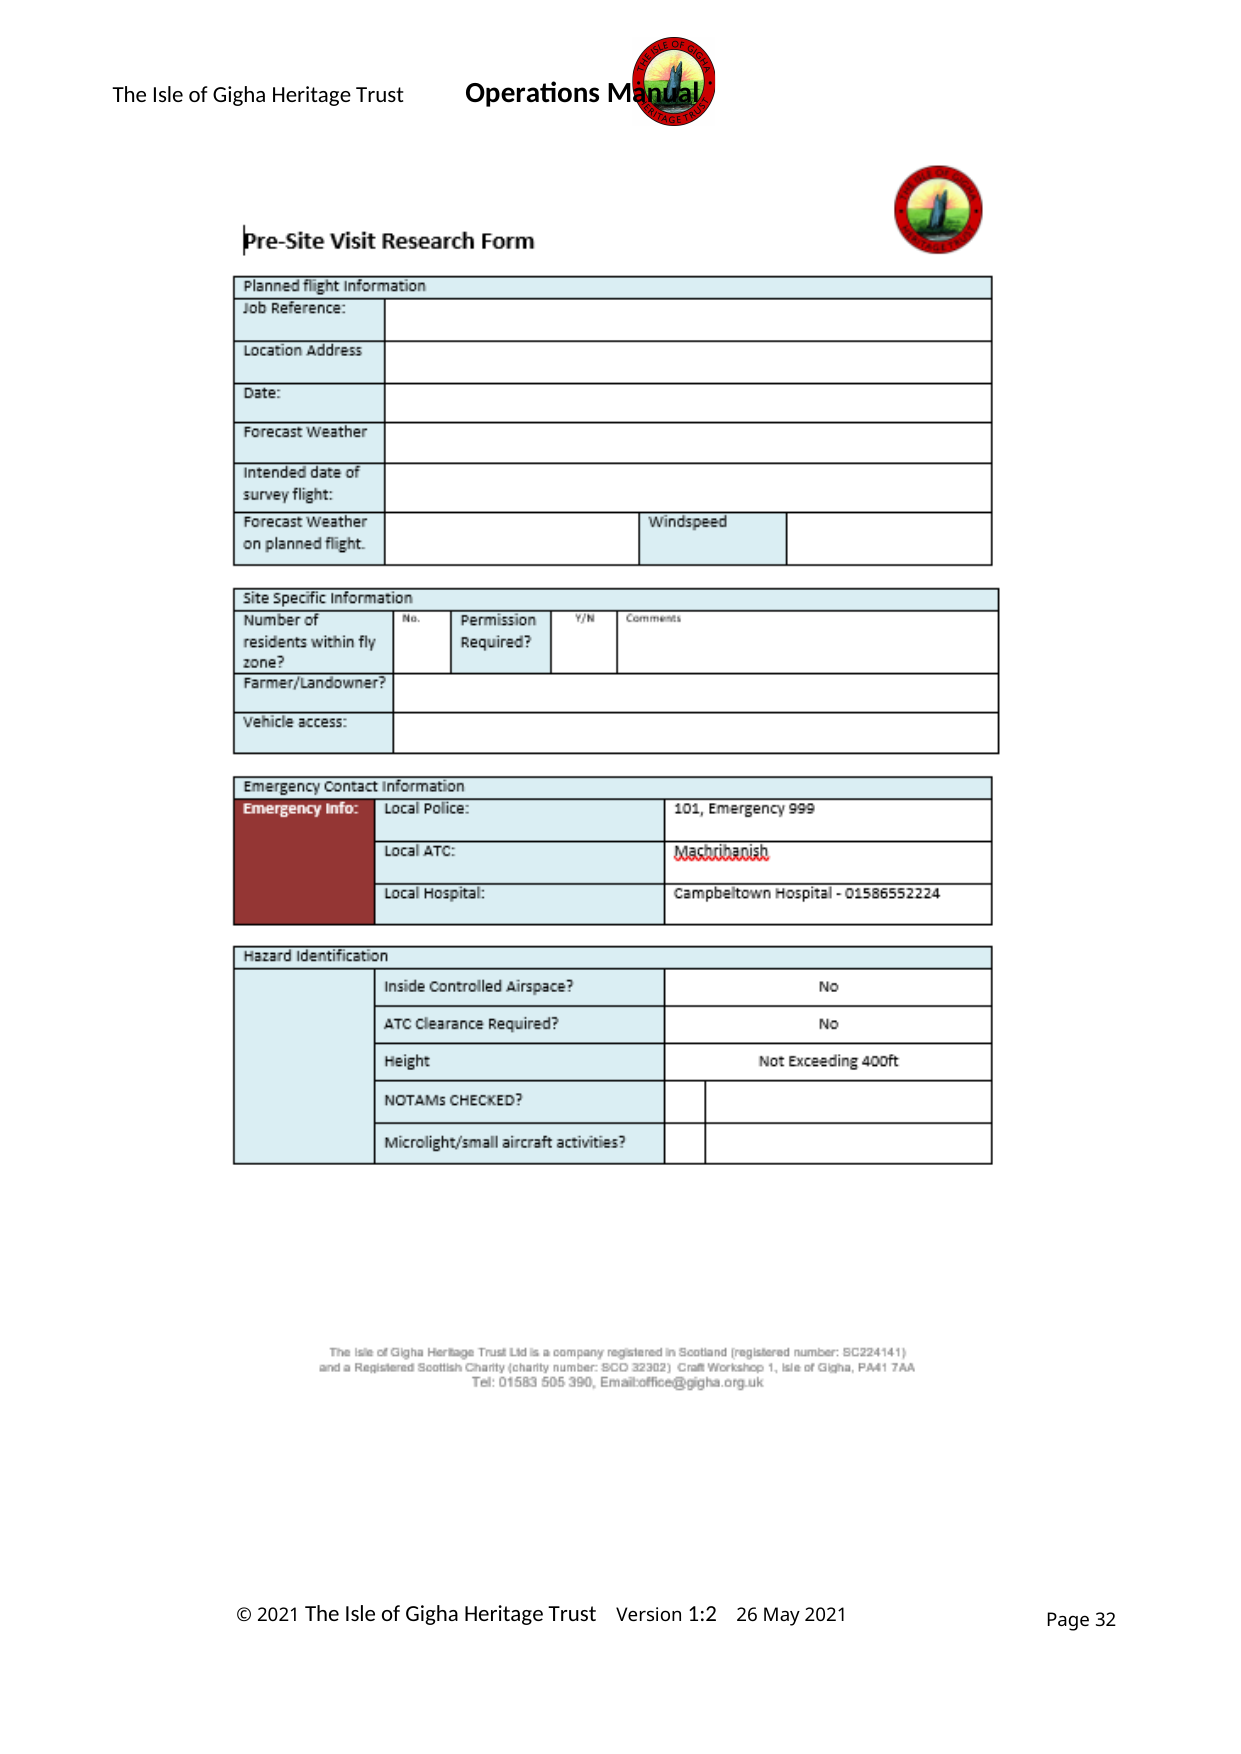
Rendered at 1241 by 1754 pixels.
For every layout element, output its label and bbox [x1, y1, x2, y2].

picture [169, 150, 1071, 1433]
picture [632, 37, 715, 126]
